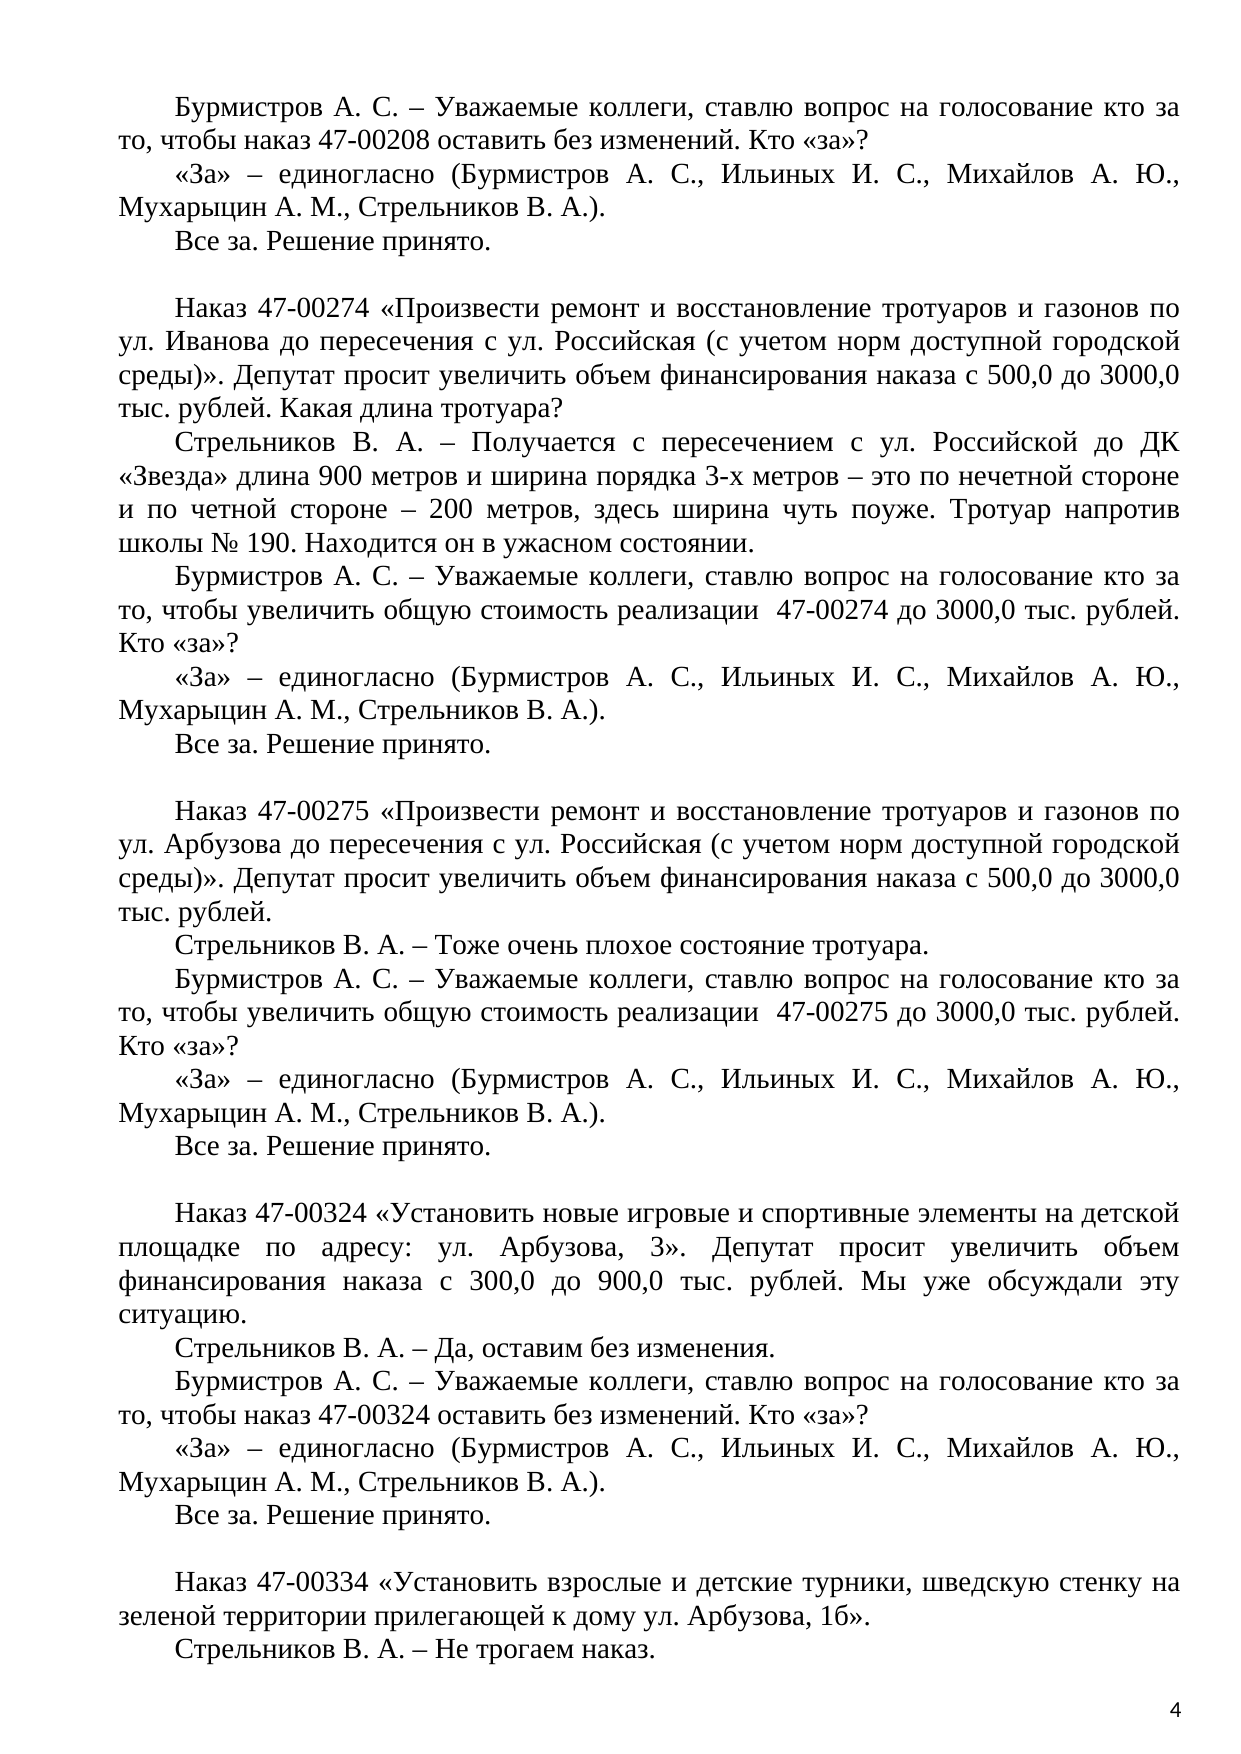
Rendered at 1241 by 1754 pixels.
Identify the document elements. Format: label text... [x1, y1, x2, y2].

text Все за. Решение принято. [118, 1497, 1181, 1531]
text Наказ 47-00334 «Установить взрослые и детские турники, шведскую стенку на зеленой территории прилегающей к дому ул. Арбузова, 1б». [118, 1564, 1181, 1632]
text Стрельников В. А. – Получается с пересечением с ул. Российской до ДК «Звезда» длина 900 метров и ширина порядка 3-х метров – это по нечетной стороне и по четной стороне – 200 метров, здесь ширина чуть поуже. Тротуар напротив школы № 190. Находится он в ужасном состоянии. [118, 424, 1181, 558]
text Все за. Решение принято. [118, 726, 1181, 759]
text Бурмистров А. С. – Уважаемые коллеги, ставлю вопрос на голосование кто за то, чтобы увеличить общую стоимость реализации 47-00275 до 3000,0 тыс. рублей. Кто «за»? [118, 961, 1181, 1061]
text Стрельников В. А. – Да, оставим без изменения. [118, 1330, 1181, 1363]
text Стрельников В. А. – Не трогаем наказ. [118, 1632, 1181, 1665]
text Стрельников В. А. – Тоже очень плохое состояние тротуара. [118, 927, 1181, 961]
text Наказ 47-00274 «Произвести ремонт и восстановление тротуаров и газонов по ул. Иванова до пересечения с ул. Российская (с учетом норм доступной городской среды)». Депутат просит увеличить объем финансирования наказа с 500,0 до 3000,0 тыс. рублей. Какая длина тротуара? [118, 290, 1181, 424]
text «За» – единогласно (Бурмистров А. С., Ильиных И. С., Михайлов А. Ю., Мухарыцин А. М., Стрельников В. А.). [118, 1061, 1181, 1128]
text Все за. Решение принято. [118, 223, 1181, 256]
text Бурмистров А. С. – Уважаемые коллеги, ставлю вопрос на голосование кто за то, чтобы наказ 47-00208 оставить без изменений. Кто «за»? [118, 89, 1181, 156]
text Бурмистров А. С. – Уважаемые коллеги, ставлю вопрос на голосование кто за то, чтобы наказ 47-00324 оставить без изменений. Кто «за»? [118, 1363, 1181, 1430]
text Наказ 47-00275 «Произвести ремонт и восстановление тротуаров и газонов по ул. Арбузова до пересечения с ул. Российская (с учетом норм доступной городской среды)». Депутат просит увеличить объем финансирования наказа с 500,0 до 3000,0 тыс. рублей. [118, 793, 1181, 927]
text «За» – единогласно (Бурмистров А. С., Ильиных И. С., Михайлов А. Ю., Мухарыцин А. М., Стрельников В. А.). [118, 156, 1181, 223]
text «За» – единогласно (Бурмистров А. С., Ильиных И. С., Михайлов А. Ю., Мухарыцин А. М., Стрельников В. А.). [118, 1430, 1181, 1497]
text Все за. Решение принято. [118, 1128, 1181, 1162]
text Наказ 47-00324 «Установить новые игровые и спортивные элементы на детской площадке по адресу: ул. Арбузова, 3». Депутат просит увеличить объем финансирования наказа с 300,0 до 900,0 тыс. рублей. Мы уже обсуждали эту ситуацию. [118, 1196, 1181, 1330]
text Бурмистров А. С. – Уважаемые коллеги, ставлю вопрос на голосование кто за то, чтобы увеличить общую стоимость реализации 47-00274 до 3000,0 тыс. рублей. Кто «за»? [118, 558, 1181, 659]
text «За» – единогласно (Бурмистров А. С., Ильиных И. С., Михайлов А. Ю., Мухарыцин А. М., Стрельников В. А.). [118, 659, 1181, 726]
